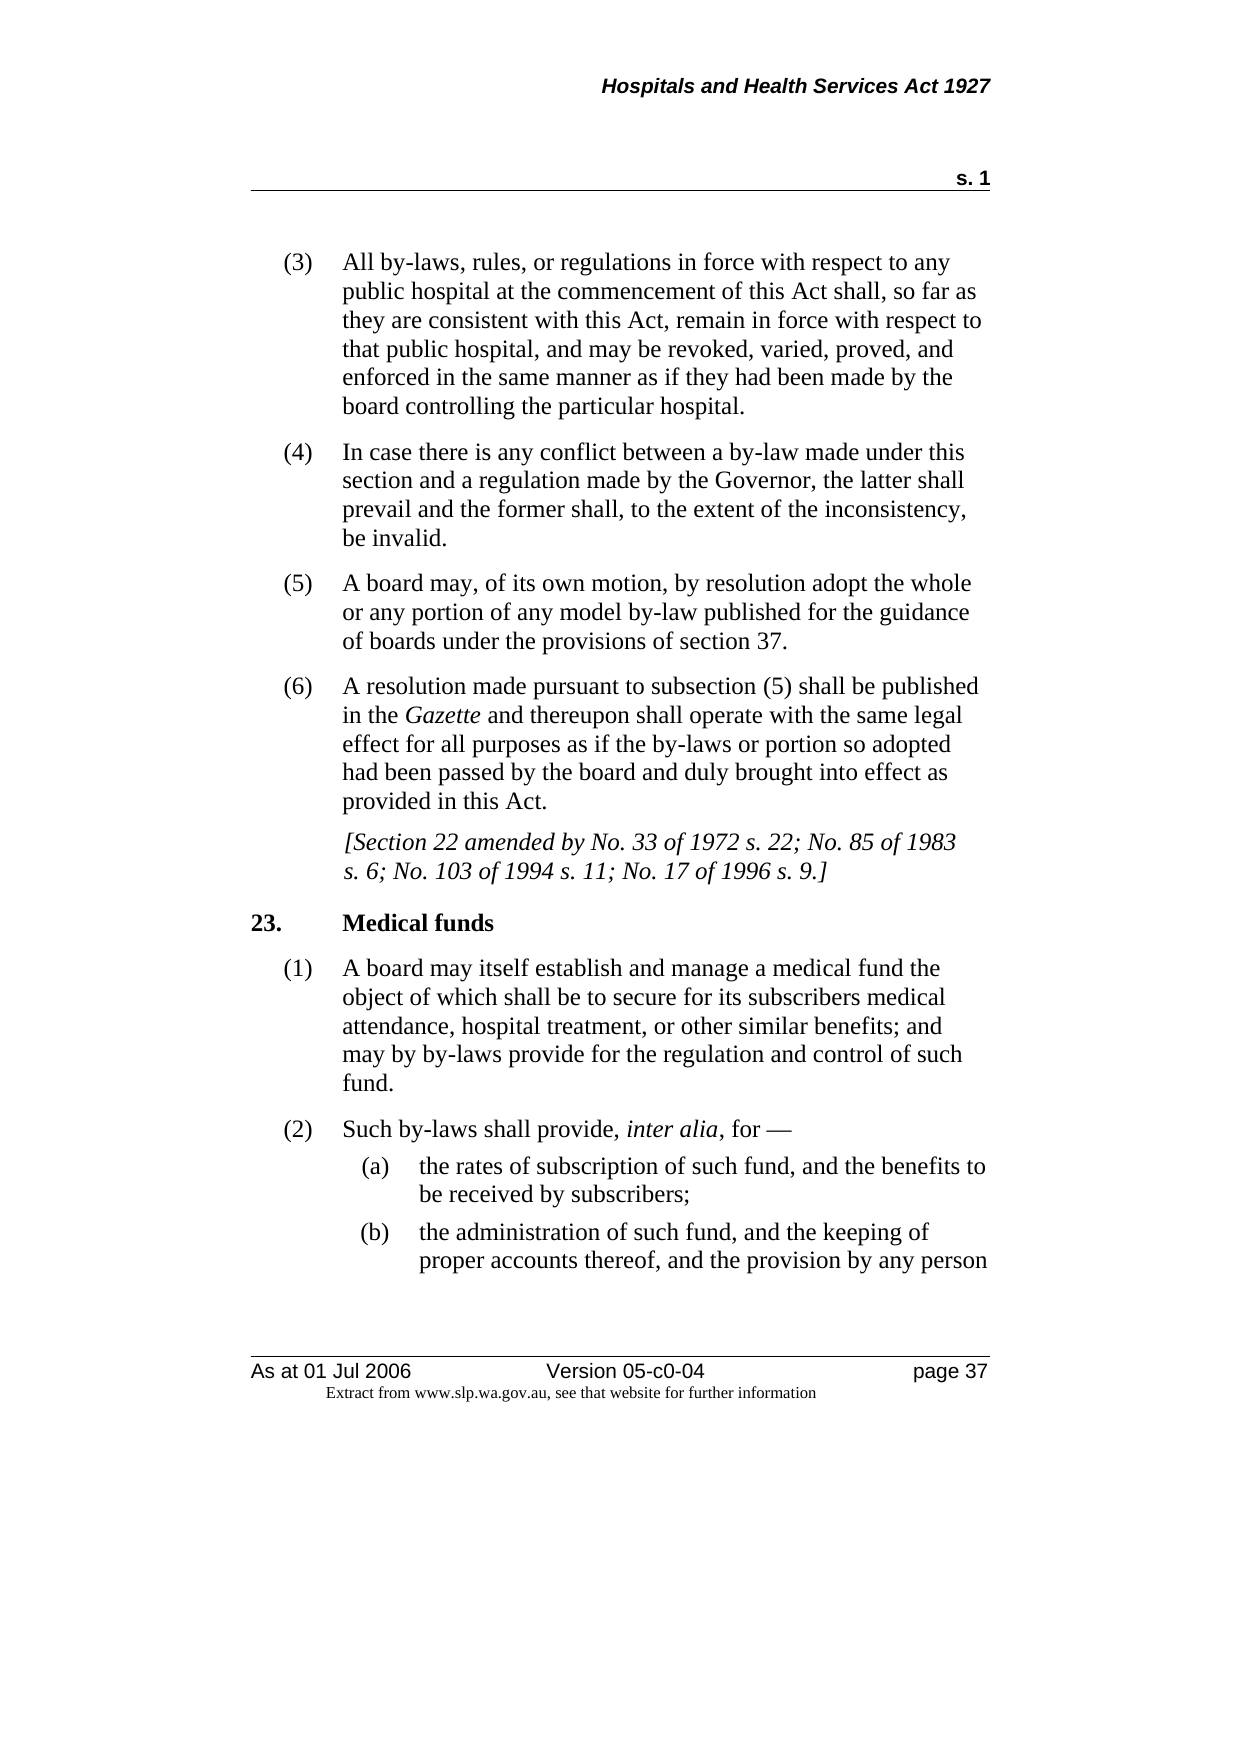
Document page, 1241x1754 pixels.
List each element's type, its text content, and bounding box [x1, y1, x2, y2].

text (5) A board may, of its own motion, by resolution adopt the whole or any portion of any model by-law published for the guidance of boards under the provisions of section 37. [251, 568, 990, 654]
text (2) Such by-laws shall provide, inter alia, for — [251, 1114, 990, 1142]
text (4) In case there is any conflict between a by-law made under this section and a regulation made by the Governor, the latter shall prevail and the former shall, to the extent of the inconsistency, be invalid. [251, 437, 990, 552]
text (6) A resolution made pursuant to subsection (5) shall be published in the Gazette and thereupon shall operate with the same legal effect for all purposes as if the by-laws or portion so adopted had been passed by the board and duly brought into effect as provided in this Act. [251, 671, 990, 815]
text (a) the rates of subscription of such fund, and the benefits to be received by subscribers; [251, 1151, 990, 1208]
subtitle 23. Medical funds [251, 908, 990, 937]
text (1) A board may itself establish and manage a medical fund the object of which shall be to secure for its subscribers medical attendance, hospital treatment, or other similar benefits; and may by by-laws provide for the regulation and control of such fund. [251, 953, 990, 1097]
text [Section 22 amended by No. 33 of 1972 s. 22; No. 85 of 1983 s. 6; No. 103 of 1994 s. 11; No. 17 of 1996 s. 9.] [251, 827, 990, 885]
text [251, 1217, 990, 1274]
text (3) All by-laws, rules, or regulations in force with respect to any public hospital at the commencement of this Act shall, so far as they are consistent with this Act, remain in force with respect to that public hospital, and may be revoked, varied, proved, and enforced in the same manner as if they had been made by the board controlling the particular hospital. [251, 247, 990, 420]
